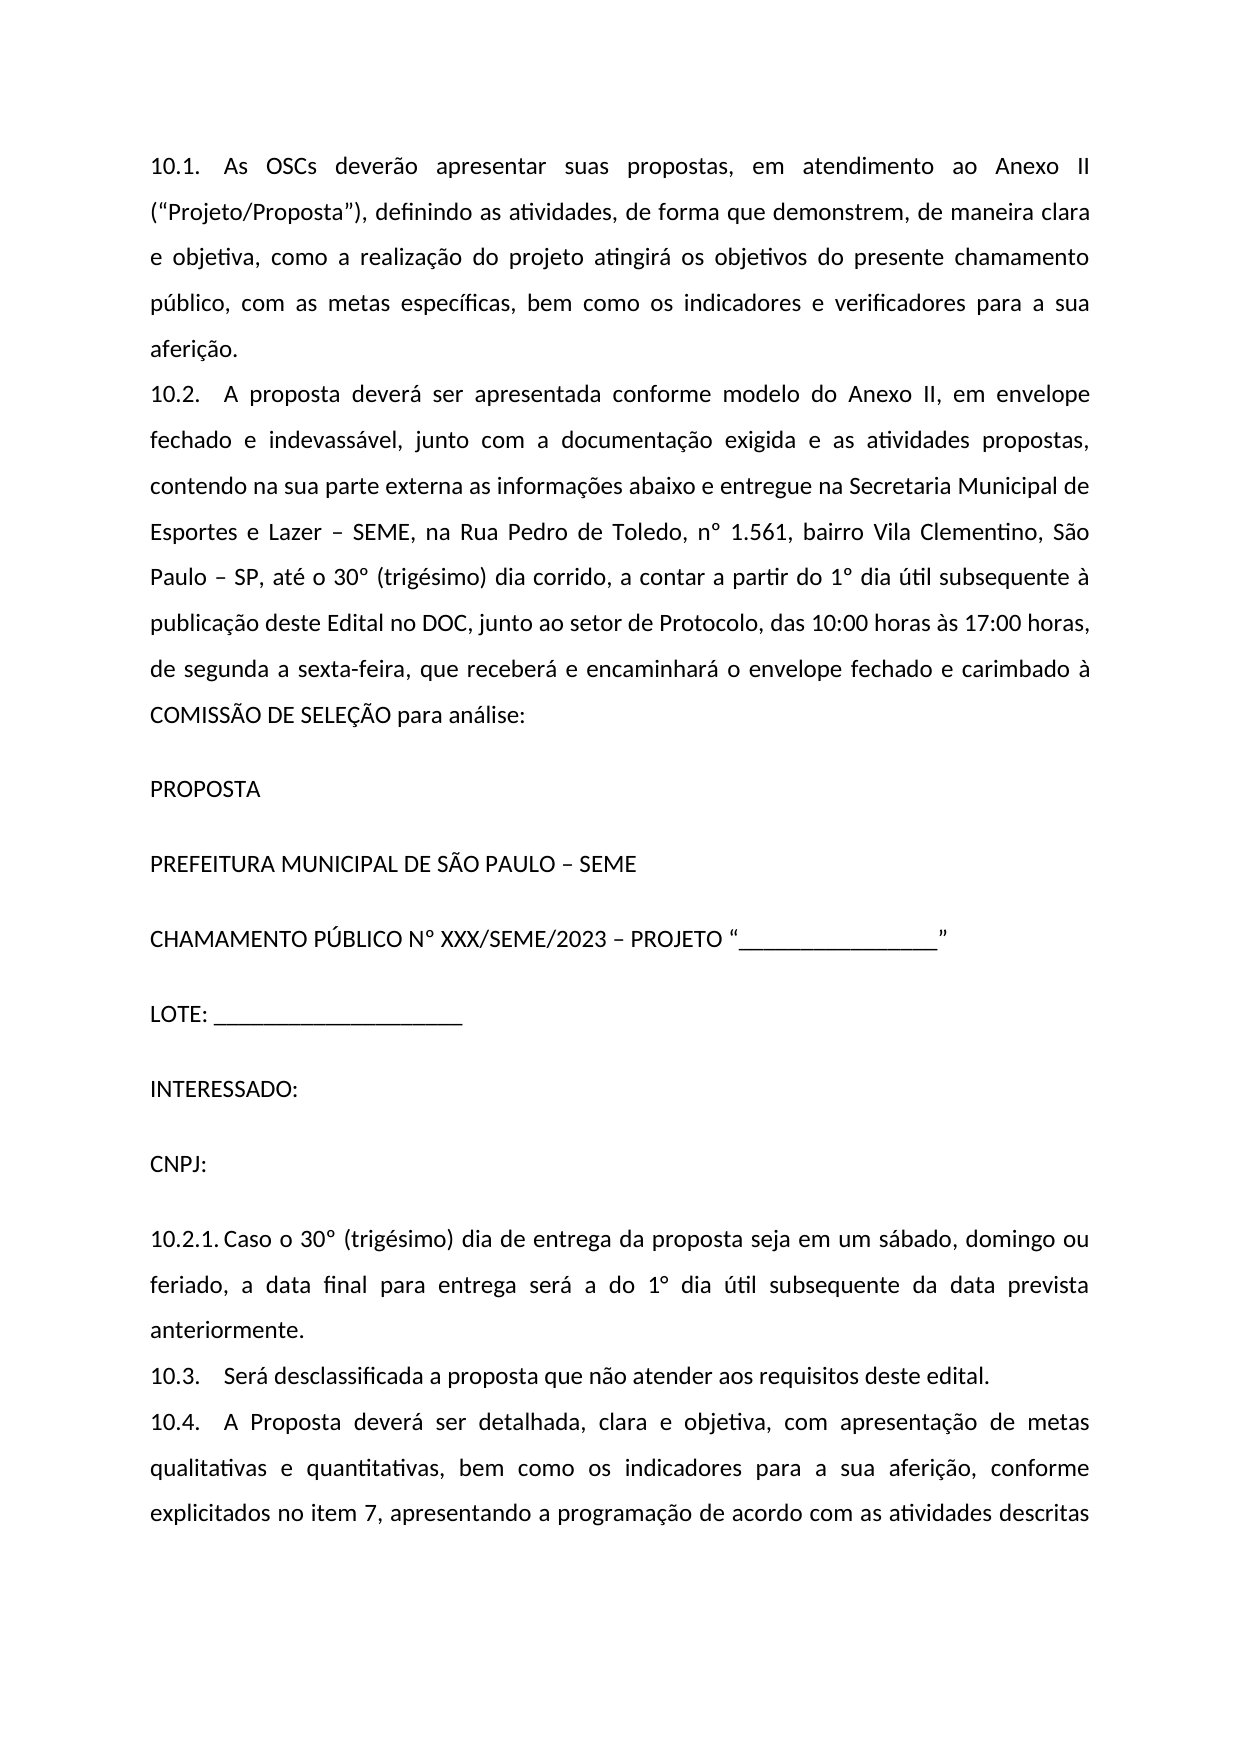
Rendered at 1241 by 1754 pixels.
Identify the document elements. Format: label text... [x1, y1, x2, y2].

list Será desclassificada a proposta que não atender aos requisitos deste edital. [150, 1360, 1090, 1391]
list Caso o 30º (trigésimo) dia de entrega da proposta seja em um sábado, domingo ou feriado, a data final para entrega será a do 1° dia útil subsequente da data prevista anteriormente. [150, 1223, 1090, 1345]
text INTERESSADO: [150, 1073, 1090, 1104]
list As OSCs deverão apresentar suas propostas, em atendimento ao Anexo II (“Projeto/Proposta”), definindo as atividades, de forma que demonstrem, de maneira clara e objetiva, como a realização do projeto atingirá os objetivos do presente chamamento público, com as metas específicas, bem como os indicadores e verificadores para a sua aferição. [150, 150, 1090, 363]
text LOTE: ____________________ [150, 998, 1090, 1029]
text PREFEITURA MUNICIPAL DE SÃO PAULO – SEME [150, 848, 1090, 879]
text CHAMAMENTO PÚBLICO Nº XXX/SEME/2023 – PROJETO “________________” [150, 923, 1090, 954]
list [150, 1406, 1090, 1528]
text PROPOSTA [150, 774, 1090, 804]
text CNPJ: [150, 1148, 1090, 1179]
list A proposta deverá ser apresentada conforme modelo do Anexo II, em envelope fechado e indevassável, junto com a documentação exigida e as atividades propostas, contendo na sua parte externa as informações abaixo e entregue na Secretaria Municipal de Esportes e Lazer – SEME, na Rua Pedro de Toledo, nº 1.561, bairro Vila Clementino, São Paulo – SP, até o 30º (trigésimo) dia corrido, a contar a partir do 1º dia útil subsequente à publicação deste Edital no DOC, junto ao setor de Protocolo, das 10:00 horas às 17:00 horas, de segunda a sexta-feira, que receberá e encaminhará o envelope fechado e carimbado à COMISSÃO DE SELEÇÃO para análise: [150, 379, 1090, 729]
